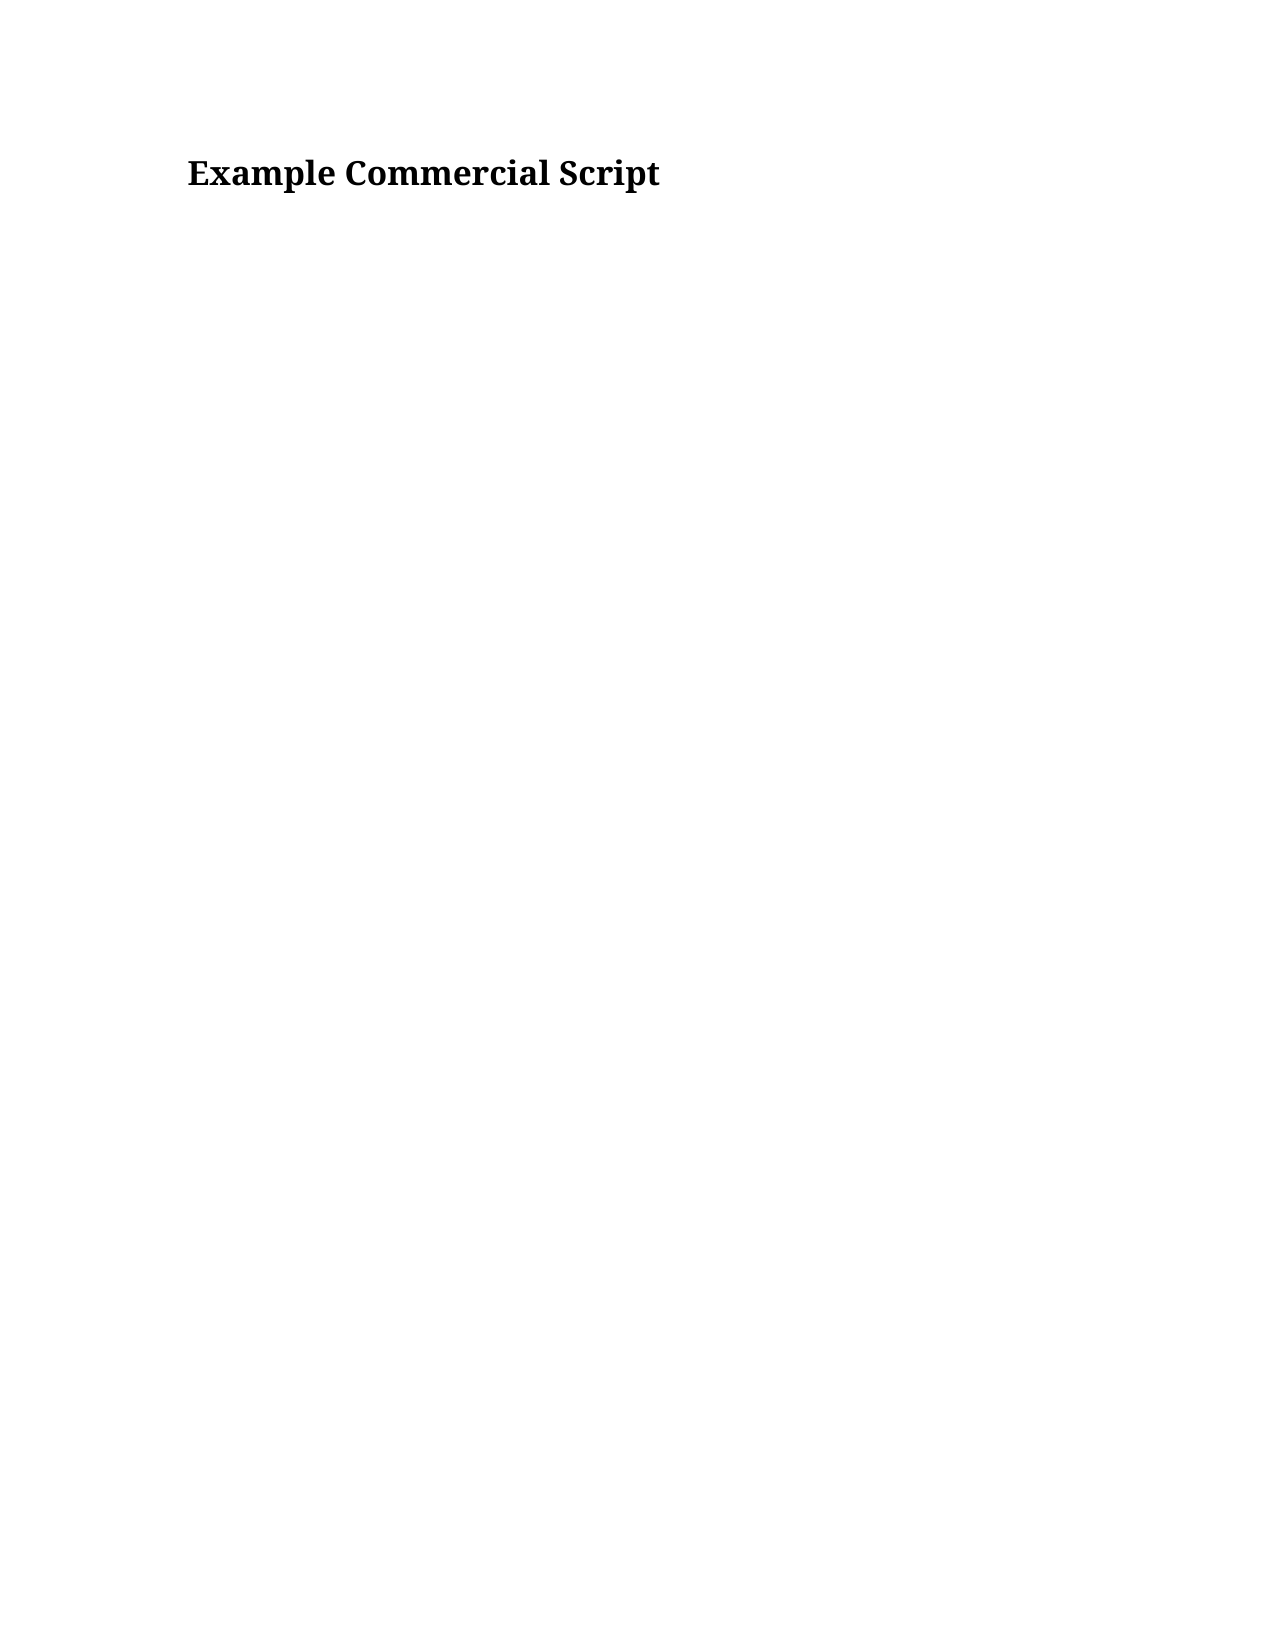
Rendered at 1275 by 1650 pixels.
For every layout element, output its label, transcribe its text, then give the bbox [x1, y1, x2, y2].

text Example Commercial Script [187, 150, 1087, 195]
